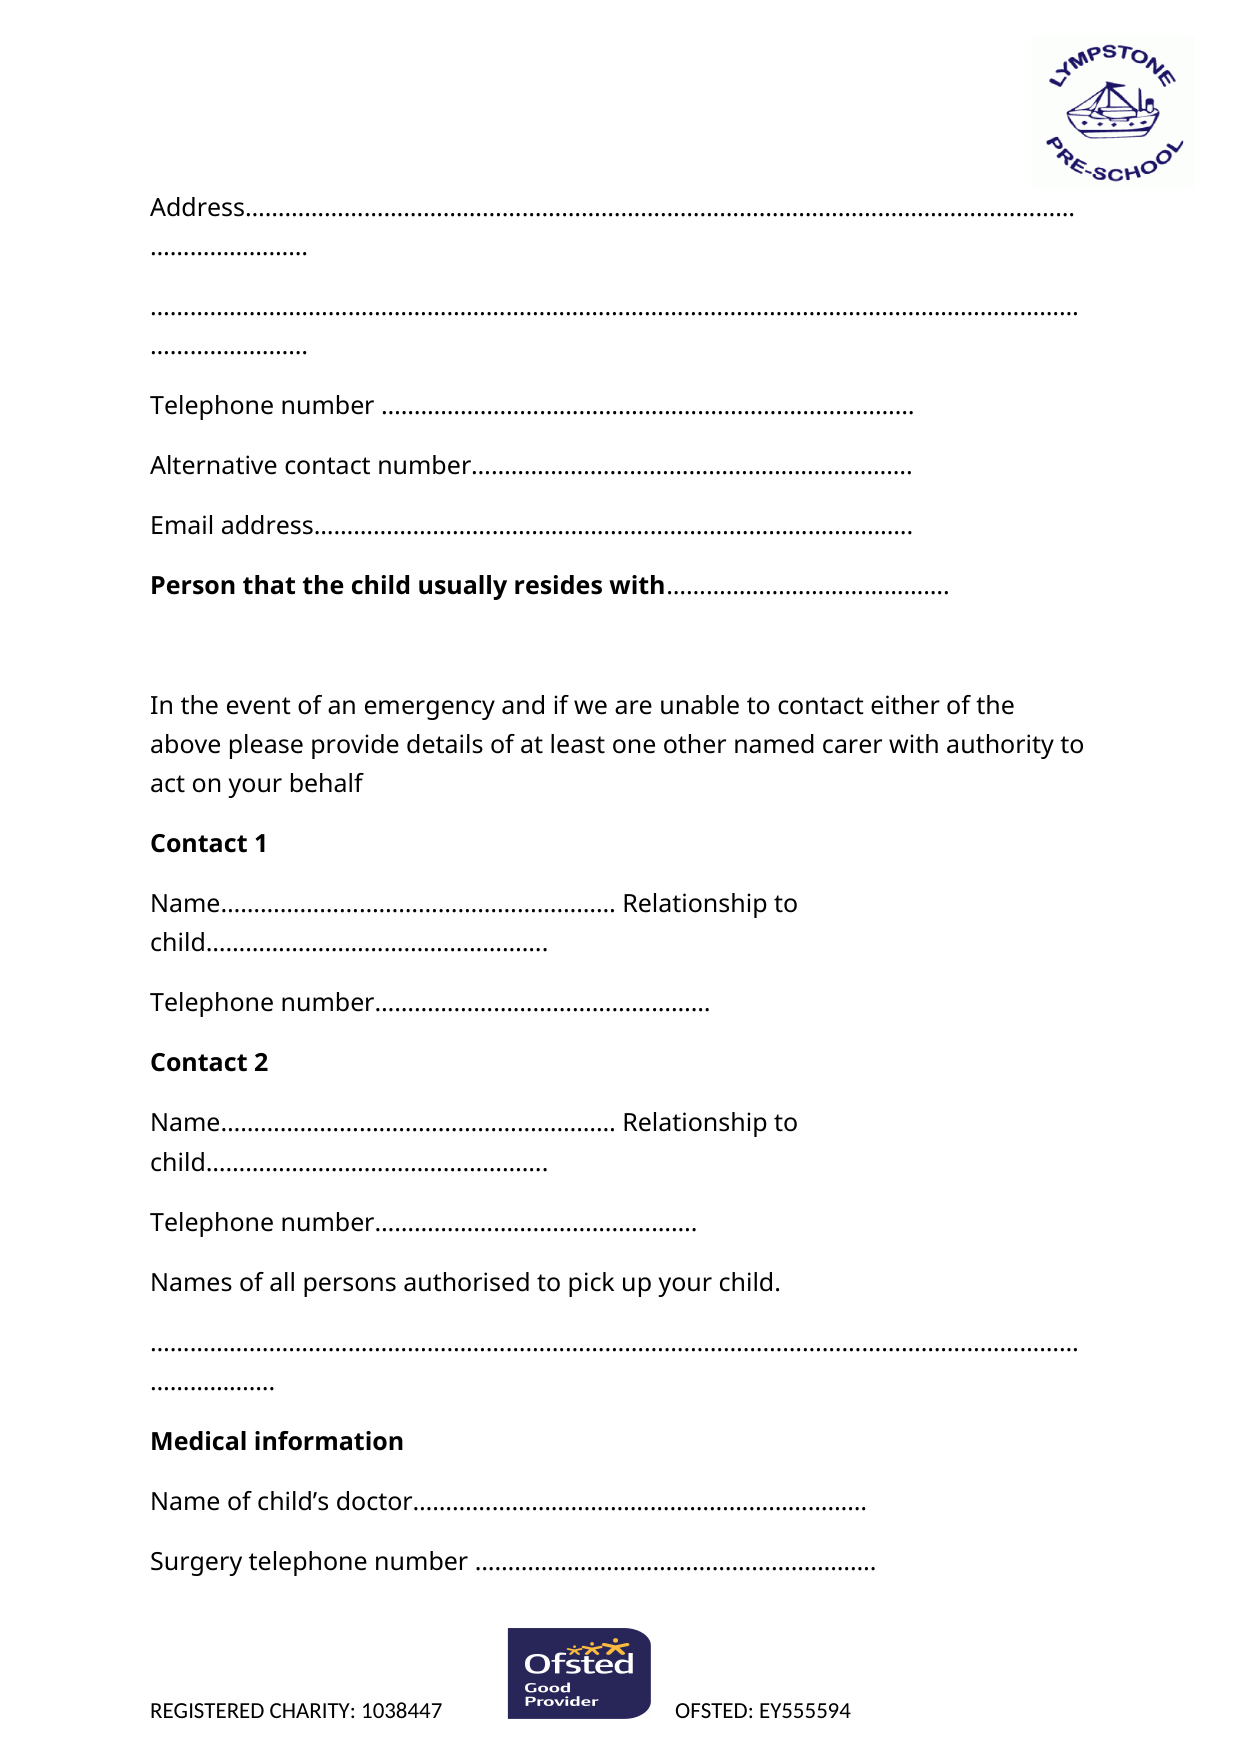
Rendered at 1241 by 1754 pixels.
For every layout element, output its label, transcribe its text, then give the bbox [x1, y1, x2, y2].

text Alternative contact number…………………………………………………………. [150, 447, 1090, 482]
text Name…………………………………………………… Relationship to child……………………………………………. [150, 886, 1090, 959]
text Person that the child usually resides with……………………………………. [150, 567, 1090, 602]
text Telephone number…………………………………………. [150, 1204, 1090, 1238]
text Email address………………………………………………………………………………. [150, 507, 1090, 542]
text In the event of an emergency and if we are unable to contact either of the above please provide details of at least one other named carer with authority to act on your behalf [150, 687, 1090, 800]
text Contact 1 [150, 826, 1090, 860]
picture [507, 1628, 651, 1719]
text Names of all persons authorised to pick up your child. [150, 1264, 1090, 1298]
text ……………………………………………………………………………………………………………………………………………. [150, 1324, 1090, 1397]
text Telephone number…………………………………………… [150, 985, 1090, 1019]
picture [1031, 36, 1196, 189]
text ………………………………………………………………………………………………………………………………………………… [150, 288, 1090, 362]
text Name of child’s doctor…………………………………………………………… [150, 1483, 1090, 1517]
text Medical information [150, 1423, 1090, 1457]
text Telephone number ……………………………………………………………………… [150, 387, 1090, 422]
text Address…………………………………………………………………………………………………………………………………… [150, 150, 1090, 262]
text Surgery telephone number ……………………………………………………. [150, 1543, 1090, 1577]
text Name…………………………………………………… Relationship to child……………………………………………. [150, 1105, 1090, 1178]
text Contact 2 [150, 1045, 1090, 1079]
